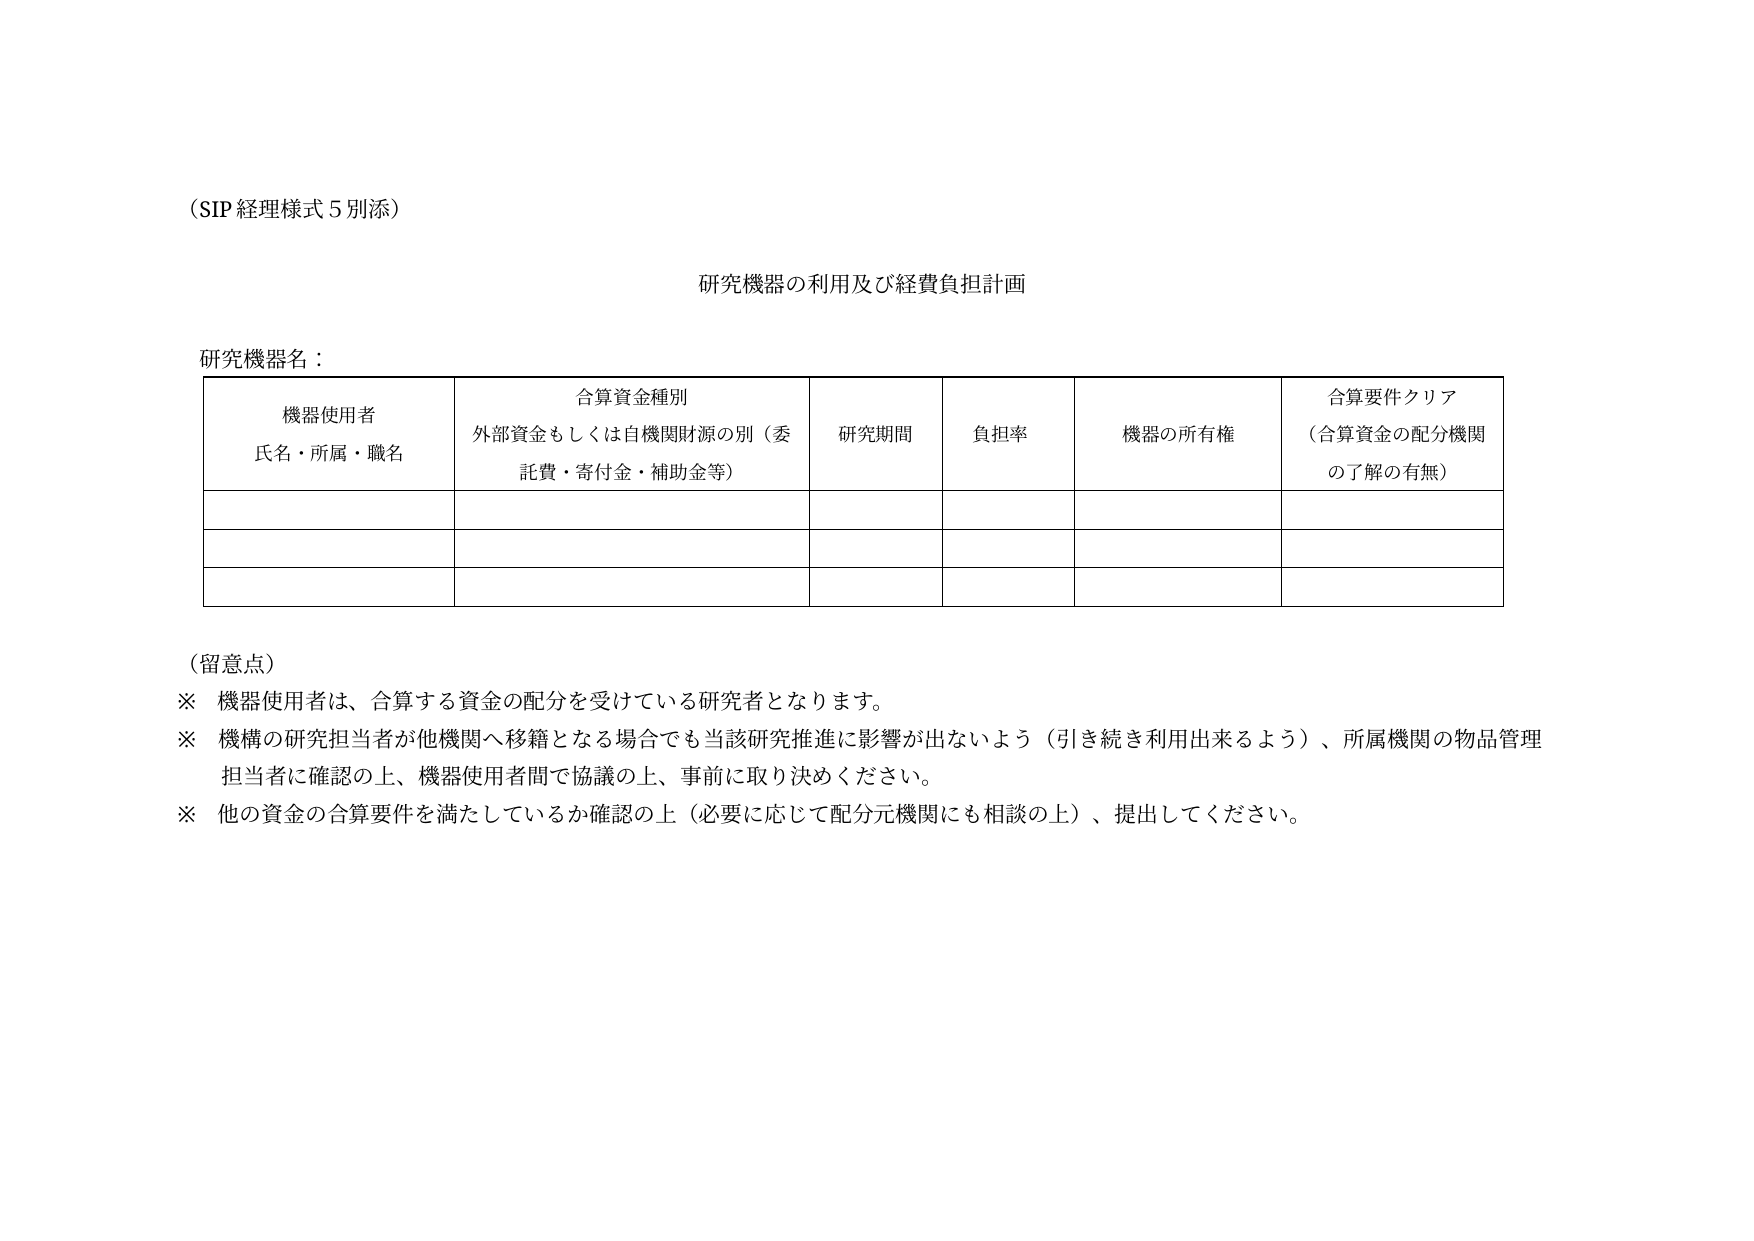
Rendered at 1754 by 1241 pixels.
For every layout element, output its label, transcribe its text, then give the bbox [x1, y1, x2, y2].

table_cell [1282, 530, 1503, 567]
table_cell [455, 491, 809, 528]
table_header 負担率 [943, 378, 1074, 490]
table_cell [204, 568, 454, 606]
text ※ 他の資金の合算要件を満たしているか確認の上（必要に応じて配分元機関にも相談の上）、提出してください。 [177, 794, 1547, 832]
table_cell [943, 530, 1074, 567]
table_header 合算要件クリア （合算資金の配分機関の了解の有無） [1282, 378, 1503, 490]
table_cell [1282, 491, 1503, 528]
table_cell [1282, 568, 1503, 606]
text ※ 機構の研究担当者が他機関へ移籍となる場合でも当該研究推進に影響が出ないよう（引き続き利用出来るよう）、所属機関の物品管理担当者に確認の上、機器使用者間で協議の上、事前に取り決めください。 [177, 719, 1547, 794]
table_header 研究期間 [810, 378, 942, 490]
table_cell [204, 491, 454, 528]
table_cell [455, 530, 809, 567]
table_cell [810, 530, 942, 567]
table_header 機器の所有権 [1075, 378, 1281, 490]
table_cell [943, 491, 1074, 528]
table_cell [1075, 568, 1281, 606]
table_cell [1075, 491, 1281, 528]
text （留意点） [177, 644, 1547, 682]
text 研究機器名： [177, 339, 1547, 376]
table_cell [810, 491, 942, 528]
table_cell [943, 568, 1074, 606]
text 研究機器の利用及び経費負担計画 [177, 264, 1547, 301]
table_cell [810, 568, 942, 606]
table_cell [455, 568, 809, 606]
table_header 合算資金種別 外部資金もしくは自機関財源の別（委託費・寄付金・補助金等） [455, 378, 809, 490]
text ※ 機器使用者は、合算する資金の配分を受けている研究者となります。 [177, 682, 1547, 719]
table_cell [1075, 530, 1281, 567]
text （SIP経理様式５別添） [177, 189, 1547, 226]
table_cell [204, 530, 454, 567]
table_header 機器使用者 氏名・所属・職名 [204, 378, 454, 490]
